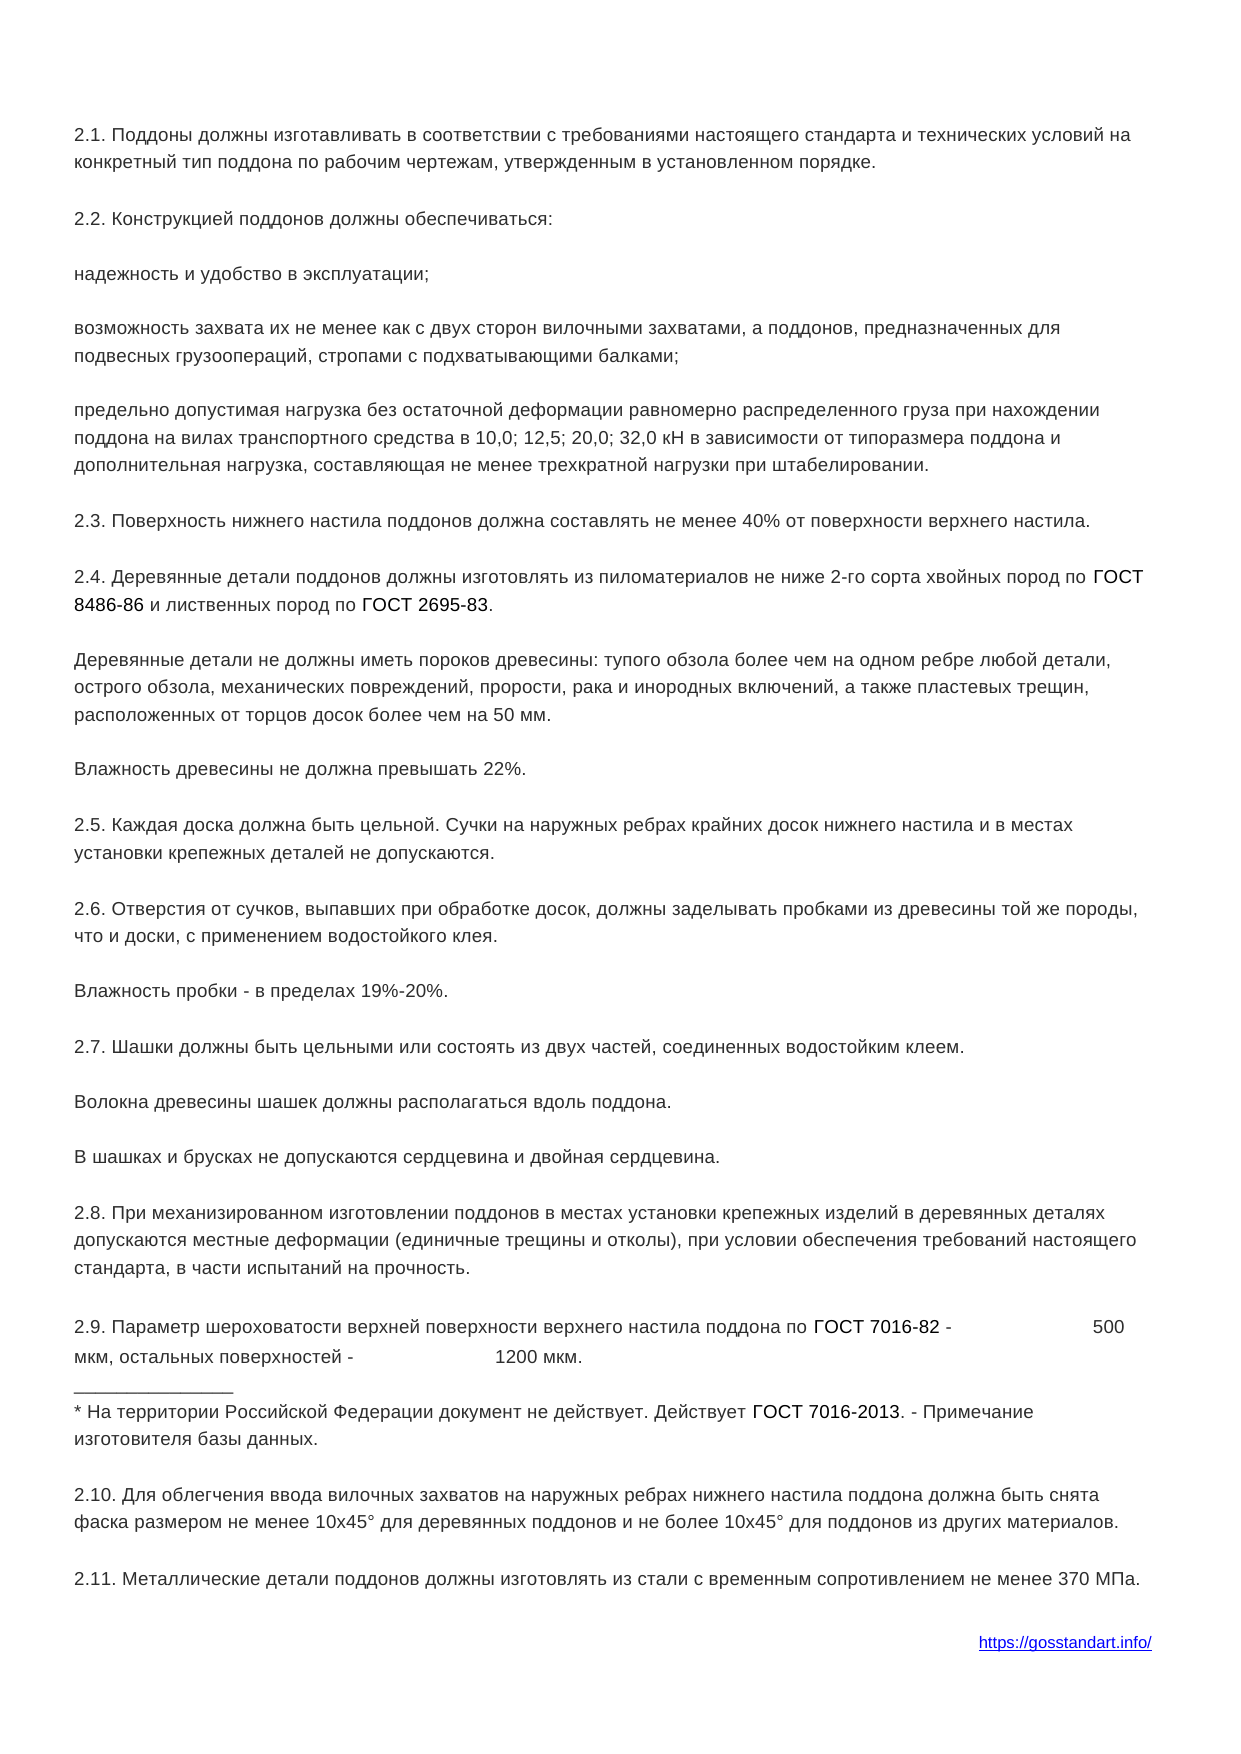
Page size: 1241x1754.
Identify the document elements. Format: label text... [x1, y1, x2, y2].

text 2.2. Конструкцией поддонов должны обеспечиваться: надежность и удобство в эксплуатации; возможность захвата их не менее как с двух сторон вилочными захватами, а поддонов, предназначенных для подвесных грузоопераций, стропами с подхватывающими балками; предельно допустимая нагрузка без остаточной деформации равномерно распределенного груза при нахождении поддона на вилах транспортного средства в 10,0; 12,5; 20,0; 32,0 кН в зависимости от типоразмера поддона и дополнительная нагрузка, составляющая не менее трехкратной нагрузки при штабелировании. [74, 202, 1152, 504]
text 2.3. Поверхность нижнего настила поддонов должна составлять не менее 40% от поверхности верхнего настила. [74, 504, 1152, 561]
text 2.1. Поддоны должны изготавливать в соответствии с требованиями настоящего стандарта и технических условий на конкретный тип поддона по рабочим чертежам, утвержденным в установленном порядке. [74, 118, 1152, 202]
text 2.7. Шашки должны быть цельными или состоять из двух частей, соединенных водостойким клеем. Волокна древесины шашек должны располагаться вдоль поддона. В шашках и брусках не допускаются сердцевина и двойная сердцевина. [74, 1030, 1152, 1196]
text 2.9. Параметр шероховатости верхней поверхности верхнего настила поддона по ГОСТ 7016-82 - 500 мкм, остальных поверхностей - 1200 мкм. _______________ * На территории Российской Федерации документ не действует. Действует ГОСТ 7016-2013. - Примечание изготовителя базы данных. [74, 1307, 1152, 1478]
text 2.8. При механизированном изготовлении поддонов в местах установки крепежных изделий в деревянных деталях допускаются местные деформации (единичные трещины и отколы), при условии обеспечения требований настоящего стандарта, в части испытаний на прочность. [74, 1196, 1152, 1307]
text 2.5. Каждая доска должна быть цельной. Сучки на наружных ребрах крайних досок нижнего настила и в местах установки крепежных деталей не допускаются. [74, 808, 1152, 892]
text 2.11. Металлические детали поддонов должны изготовлять из стали с временным сопротивлением не менее 370 МПа. [74, 1562, 1152, 1618]
text 2.6. Отверстия от сучков, выпавших при обработке досок, должны заделывать пробками из древесины той же породы, что и доски, с применением водостойкого клея. Влажность пробки - в пределах 19%-20%. [74, 892, 1152, 1030]
text 2.4. Деревянные детали поддонов должны изготовлять из пиломатериалов не ниже 2-го сорта хвойных пород по ГОСТ 8486-86 и лиственных пород по ГОСТ 2695-83. Деревянные детали не должны иметь пороков древесины: тупого обзола более чем на одном ребре любой детали, острого обзола, механических повреждений, прорости, рака и инородных включений, а также пластевых трещин, расположенных от торцов досок более чем на 50 мм. Влажность древесины не должна превышать 22%. [74, 561, 1152, 808]
text 2.10. Для облегчения ввода вилочных захватов на наружных ребрах нижнего настила поддона должна быть снята фаска размером не менее 10х45° для деревянных поддонов и не более 10х45° для поддонов из других материалов. [74, 1478, 1152, 1562]
